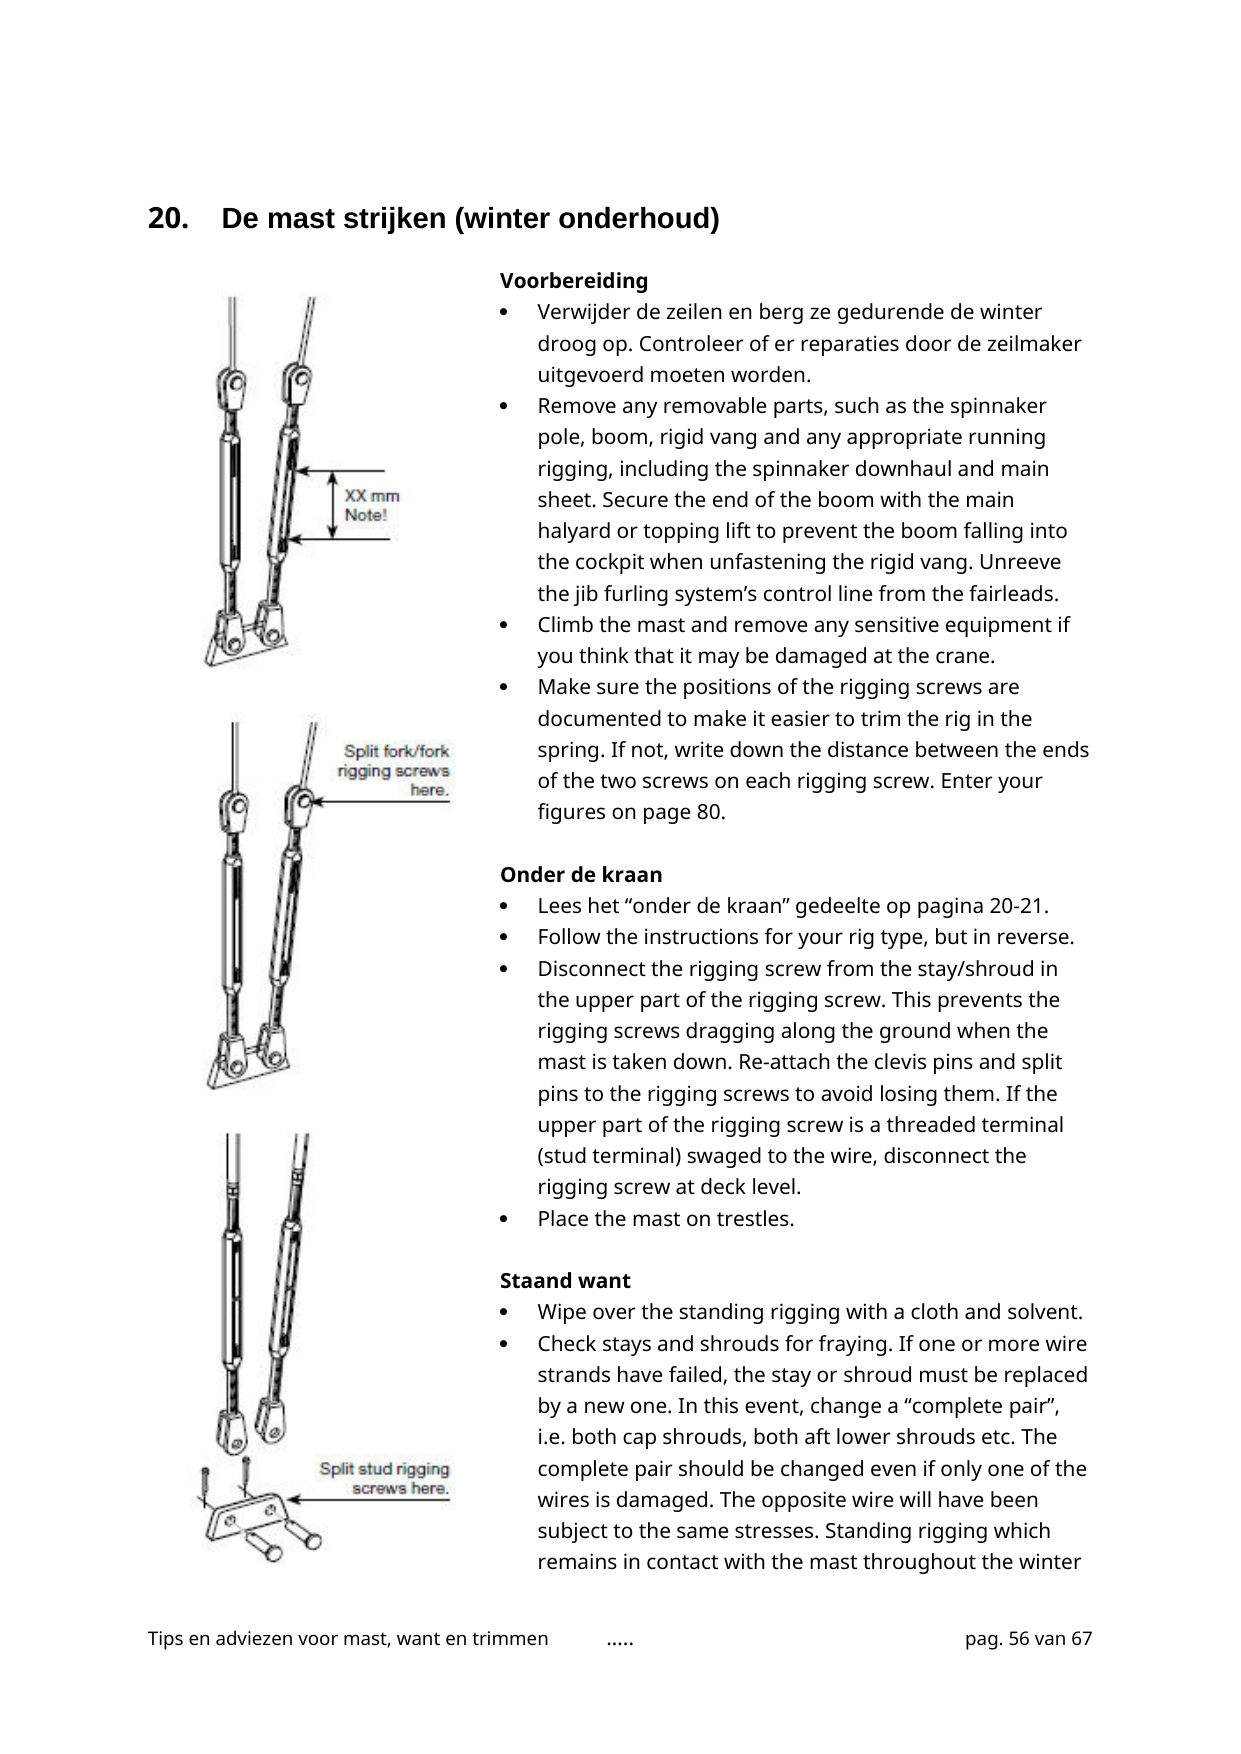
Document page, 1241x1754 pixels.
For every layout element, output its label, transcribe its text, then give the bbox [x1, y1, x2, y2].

text Voorbereiding [148, 266, 1093, 295]
list Lees het “onder de kraan” gedeelte op pagina 20-21. [482, 891, 1093, 920]
picture [147, 278, 482, 1568]
text Staand want [482, 1266, 1093, 1295]
list Wipe over the standing rigging with a cloth and solvent. [482, 1297, 1093, 1326]
list Place the mast on trestles. [482, 1204, 1093, 1232]
list Disconnect the rigging screw from the stay/shroud in the upper part of the rigging screw. This prevents the rigging screws dragging along the ground when the mast is taken down. Re-attach the clevis pins and split pins to the rigging screws to avoid losing them. If the upper part of the rigging screw is a threaded terminal (stud terminal) swaged to the wire, disconnect the rigging screw at deck level. [482, 954, 1093, 1201]
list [148, 1329, 1093, 1576]
subtitle De mast strijken (winter onderhoud) [148, 198, 1093, 237]
text Onder de kraan [482, 860, 1093, 888]
list Climb the mast and remove any sensitive equipment if you think that it may be damaged at the crane. [482, 610, 1093, 670]
list Make sure the positions of the rigging screws are documented to make it easier to trim the rig in the spring. If not, write down the distance between the ends of the two screws on each rigging screw. Enter your figures on page 80. [482, 672, 1093, 826]
list Verwijder de zeilen en berg ze gedurende de winter droog op. Controleer of er reparaties door de zeilmaker uitgevoerd moeten worden. [482, 297, 1093, 388]
list Remove any removable parts, such as the spinnaker pole, boom, rigid vang and any appropriate running rigging, including the spinnaker downhaul and main sheet. Secure the end of the boom with the main halyard or topping lift to prevent the boom falling into the cockpit when unfastening the rigid vang. Unreeve the jib furling system’s control line from the fairleads. [482, 391, 1093, 607]
list Follow the instructions for your rig type, but in reverse. [482, 922, 1093, 951]
